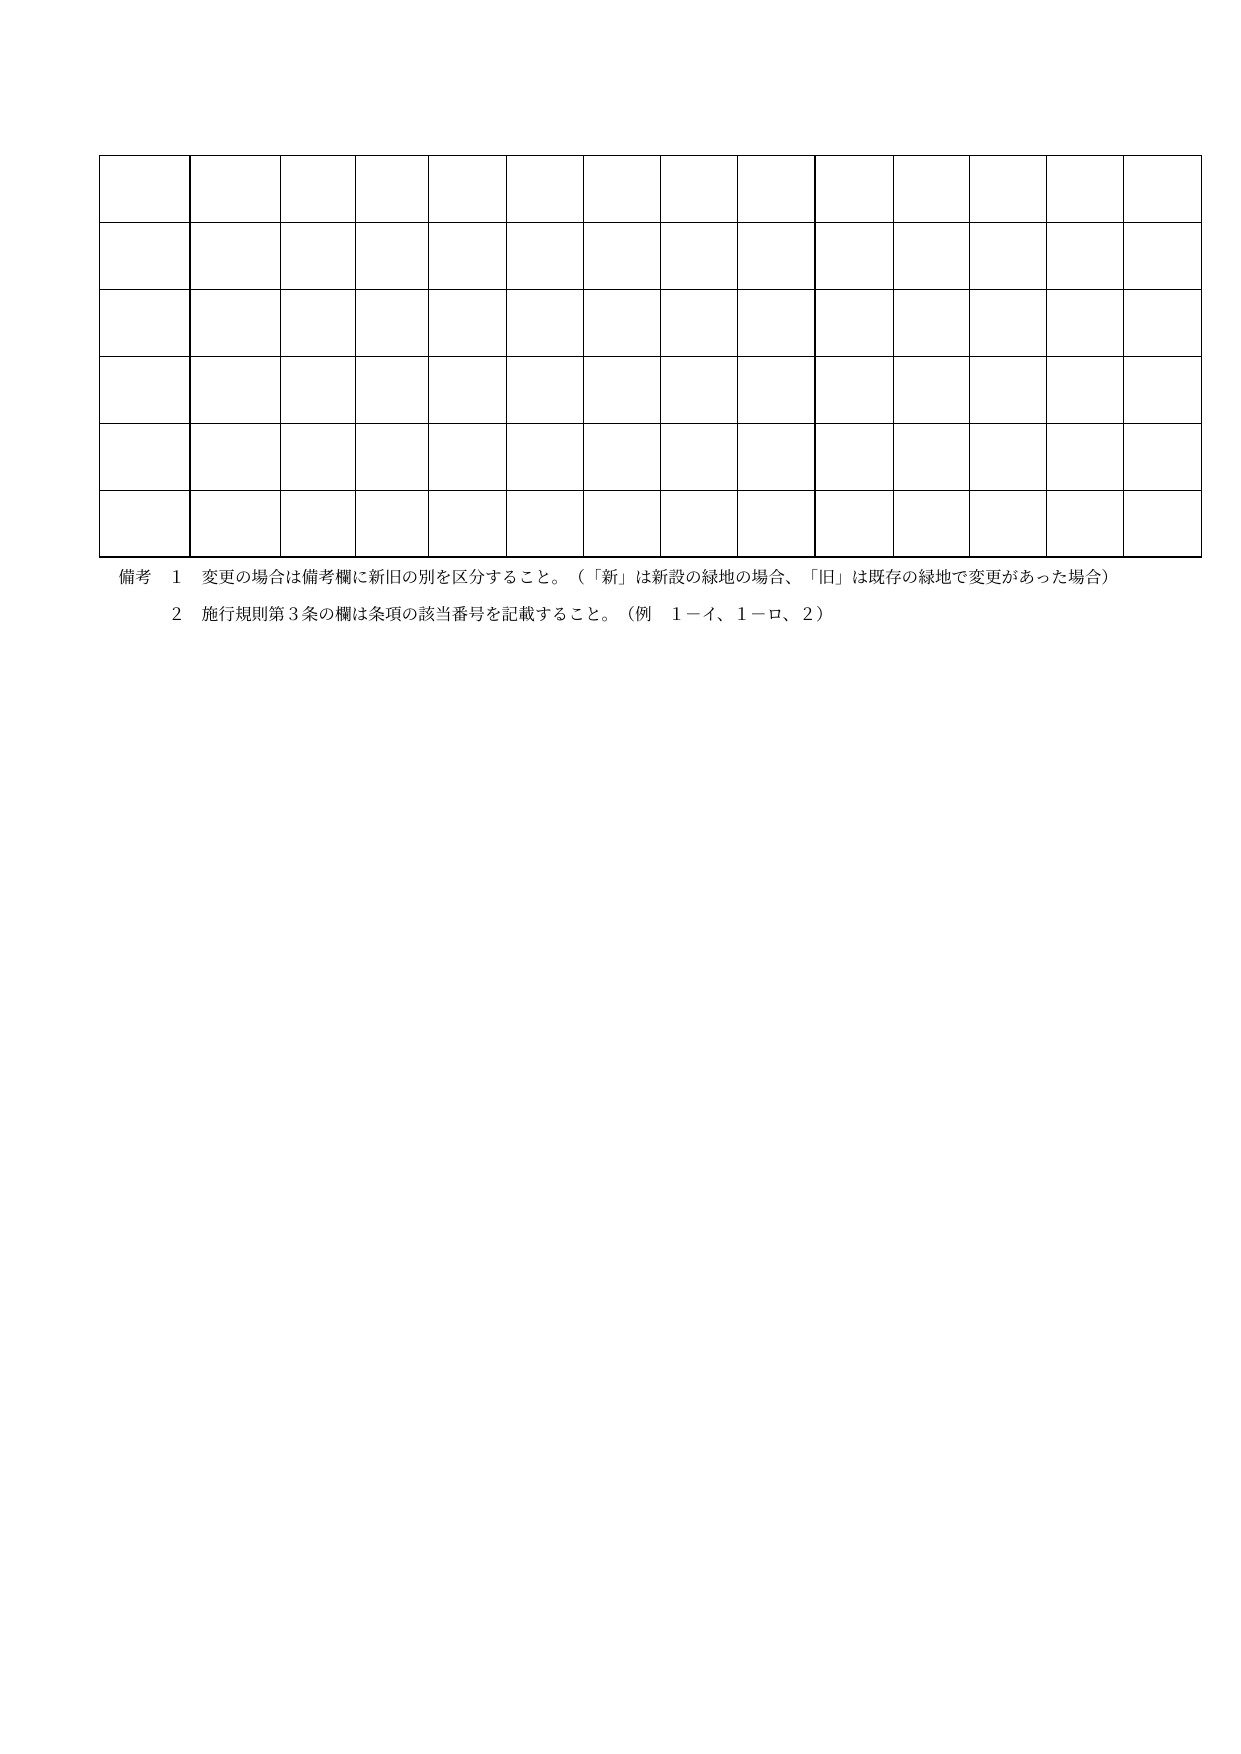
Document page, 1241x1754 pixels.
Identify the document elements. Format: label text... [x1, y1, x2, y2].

table_cell [738, 424, 814, 489]
table_cell [894, 357, 969, 423]
table_cell [1124, 424, 1201, 489]
table_cell [584, 156, 660, 222]
table_cell [894, 223, 969, 289]
table_cell [738, 357, 814, 423]
table_cell [1047, 357, 1123, 423]
table_cell [100, 491, 189, 556]
table_cell [356, 290, 428, 356]
table_cell [429, 290, 506, 356]
table_cell [661, 357, 737, 423]
table_cell [507, 357, 583, 423]
table_cell [816, 156, 893, 222]
table_cell [584, 223, 660, 289]
table_cell [970, 491, 1046, 556]
table_cell [894, 156, 969, 222]
table_cell [584, 357, 660, 423]
table_cell [1124, 223, 1201, 289]
table_cell [1047, 424, 1123, 489]
table_cell [1047, 290, 1123, 356]
table_cell [356, 156, 428, 222]
table_cell [100, 156, 189, 222]
table_cell [816, 491, 893, 556]
table_cell [970, 357, 1046, 423]
table_cell [507, 424, 583, 489]
table_cell [191, 424, 280, 489]
table_cell [816, 290, 893, 356]
table_cell [281, 357, 355, 423]
table_cell [429, 223, 506, 289]
table_cell [894, 290, 969, 356]
table_cell [661, 290, 737, 356]
table_cell [507, 290, 583, 356]
table_cell [1047, 156, 1123, 222]
table_cell [281, 290, 355, 356]
table_cell [191, 156, 280, 222]
table_cell [281, 156, 355, 222]
table_cell [970, 424, 1046, 489]
table_cell [1124, 290, 1201, 356]
table_cell [661, 156, 737, 222]
table_cell [507, 156, 583, 222]
table_cell [584, 424, 660, 489]
table_cell [738, 290, 814, 356]
table_cell [738, 223, 814, 289]
table_cell [191, 491, 280, 556]
table_cell [584, 491, 660, 556]
table_cell [356, 424, 428, 489]
table_cell [100, 424, 189, 489]
table_cell [894, 424, 969, 489]
text 備考 １ 変更の場合は備考欄に新旧の別を区分すること。（「新」は新設の緑地の場合、「旧」は既存の緑地で変更があった場合） [118, 558, 1122, 595]
table_cell [281, 223, 355, 289]
table_cell [429, 357, 506, 423]
table_cell [191, 357, 280, 423]
table_cell [1124, 156, 1201, 222]
table_cell [970, 156, 1046, 222]
table_cell [970, 223, 1046, 289]
table_cell [970, 290, 1046, 356]
table_cell [816, 223, 893, 289]
text ２ 施行規則第３条の欄は条項の該当番号を記載すること。（例 １－イ、１－ロ、２） [118, 595, 1122, 632]
table_cell [1047, 491, 1123, 556]
table_cell [1124, 357, 1201, 423]
table_cell [738, 491, 814, 556]
table_cell [507, 223, 583, 289]
table_cell [100, 290, 189, 356]
table_cell [507, 491, 583, 556]
table_cell [894, 491, 969, 556]
table_cell [191, 290, 280, 356]
table_cell [281, 424, 355, 489]
table_cell [816, 357, 893, 423]
table_cell [429, 491, 506, 556]
table_cell [661, 424, 737, 489]
table_cell [356, 491, 428, 556]
table_cell [661, 491, 737, 556]
table_cell [816, 424, 893, 489]
table_cell [584, 290, 660, 356]
table_cell [356, 357, 428, 423]
table_cell [661, 223, 737, 289]
table_cell [356, 223, 428, 289]
table_cell [100, 223, 189, 289]
table_cell [281, 491, 355, 556]
table_cell [738, 156, 814, 222]
table_cell [429, 156, 506, 222]
table_cell [100, 357, 189, 423]
table_cell [429, 424, 506, 489]
table_cell [1124, 491, 1201, 556]
table_cell [1047, 223, 1123, 289]
table_cell [191, 223, 280, 289]
